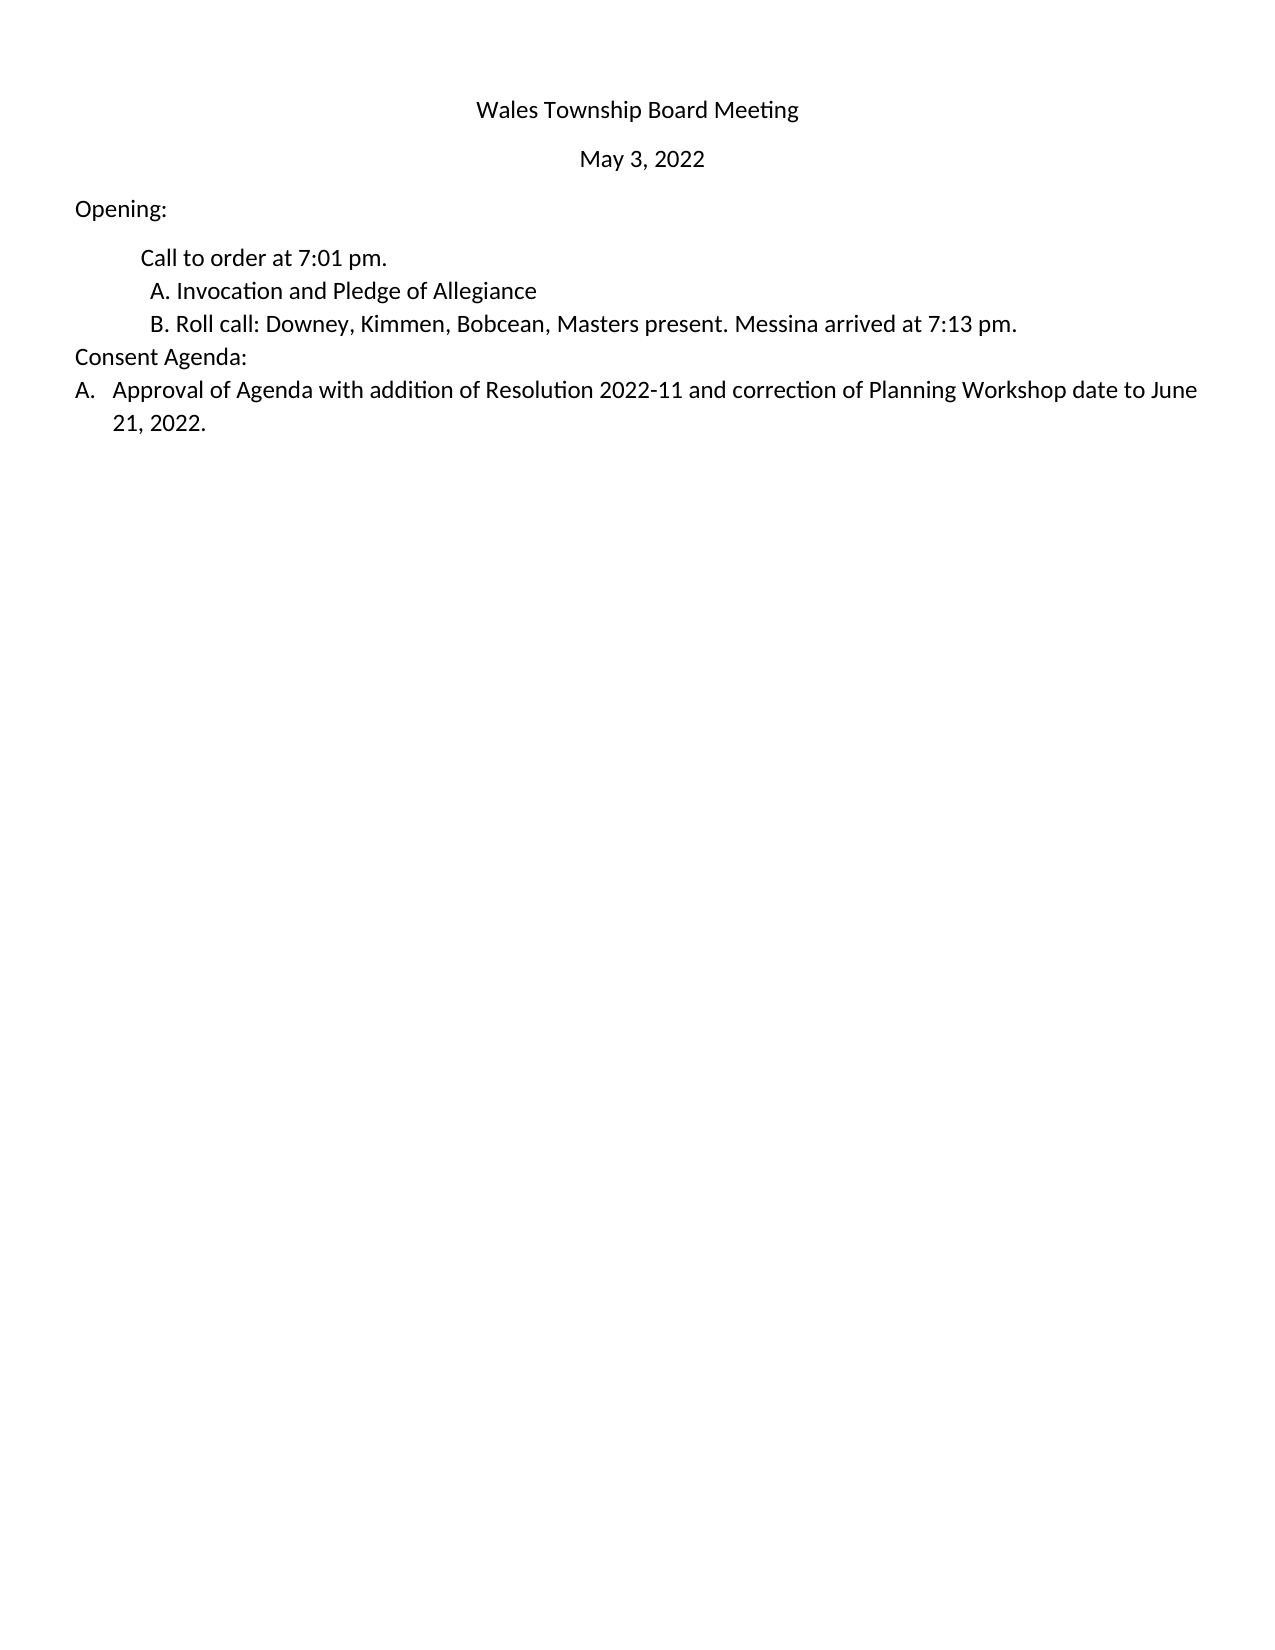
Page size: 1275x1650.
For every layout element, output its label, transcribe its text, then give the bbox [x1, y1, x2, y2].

list Approval of Agenda with addition of Resolution 2022-11 and correction of Planning Workshop date to June 21, 2022. [75, 374, 1200, 438]
text Opening: [75, 193, 1125, 223]
list A. Invocation and Pledge of Allegiance [150, 275, 1125, 306]
list B. Roll call: Downey, Kimmen, Bobcean, Masters present. Messina arrived at 7:13 pm. [150, 308, 1125, 339]
text Wales Township Board Meeting [150, 94, 1125, 124]
text May 3, 2022 [75, 143, 1209, 174]
list Consent Agenda: [75, 341, 1125, 372]
list Call to order at 7:01 pm. [141, 242, 1125, 273]
